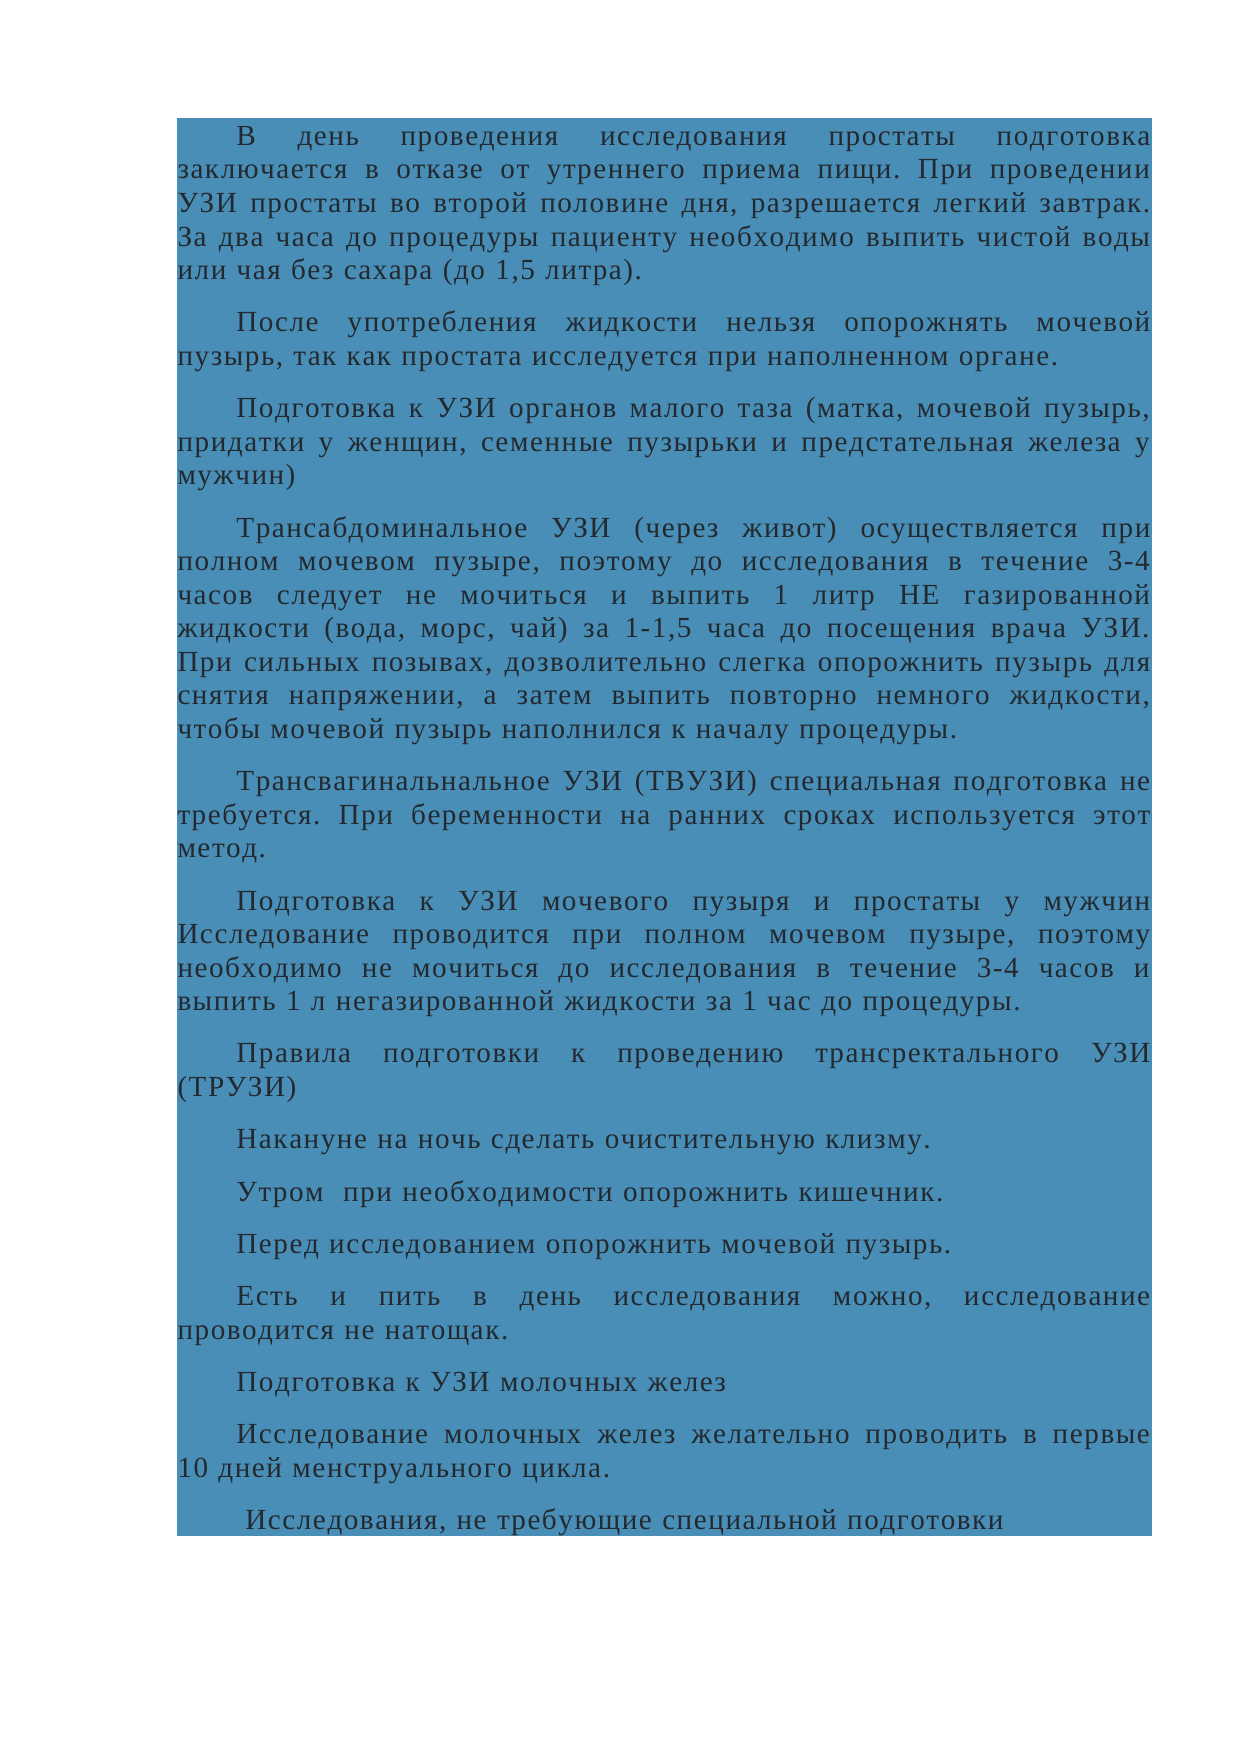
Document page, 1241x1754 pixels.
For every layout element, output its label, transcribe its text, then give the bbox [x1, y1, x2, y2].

text Перед исследованием опорожнить мочевой пузырь. [177, 1226, 1152, 1259]
text Трансабдоминальное УЗИ (через живот) осуществляется при полном мочевом пузыре, поэтому до исследования в течение 3-4 часов следует не мочиться и выпить 1 литр НЕ газированной жидкости (вода, морс, чай) за 1-1,5 часа до посещения врача УЗИ. При сильных позывах, дозволительно слегка опорожнить пузырь для снятия напряжении, а затем выпить повторно немного жидкости, чтобы мочевой пузырь наполнился к началу процедуры. [177, 510, 1152, 744]
text Трансвагинальнальное УЗИ (ТВУЗИ) специальная подготовка не требуется. При беременности на ранних сроках используется этот метод. [177, 763, 1152, 864]
text Исследования, не требующие специальной подготовки [177, 1502, 1152, 1536]
text Подготовка к УЗИ молочных желез [177, 1364, 1152, 1398]
text Есть и пить в день исследования можно, исследование проводится не натощак. [177, 1278, 1152, 1345]
text Правила подготовки к проведению трансректального УЗИ (ТРУЗИ) [177, 1036, 1152, 1103]
text После употребления жидкости нельзя опорожнять мочевой пузырь, так как простата исследуется при наполненном органе. [177, 304, 1152, 372]
text В день проведения исследования простаты подготовка заключается в отказе от утреннего приема пищи. При проведении УЗИ простаты во второй половине дня, разрешается легкий завтрак. За два часа до процедуры пациенту необходимо выпить чистой воды или чая без сахара (до 1,5 литра). [177, 118, 1152, 286]
text Утром при необходимости опорожнить кишечник. [177, 1174, 1152, 1207]
text Подготовка к УЗИ мочевого пузыря и простаты у мужчин Исследование проводится при полном мочевом пузыре, поэтому необходимо не мочиться до исследования в течение 3-4 часов и выпить 1 л негазированной жидкости за 1 час до процедуры. [177, 883, 1152, 1017]
text Подготовка к УЗИ органов малого таза (матка, мочевой пузырь, придатки у женщин, семенные пузырьки и предстательная железа у мужчин) [177, 390, 1152, 491]
text Исследование молочных желез желательно проводить в первые 10 дней менструального цикла. [177, 1416, 1152, 1483]
text Накануне на ночь сделать очистительную клизму. [177, 1121, 1152, 1155]
